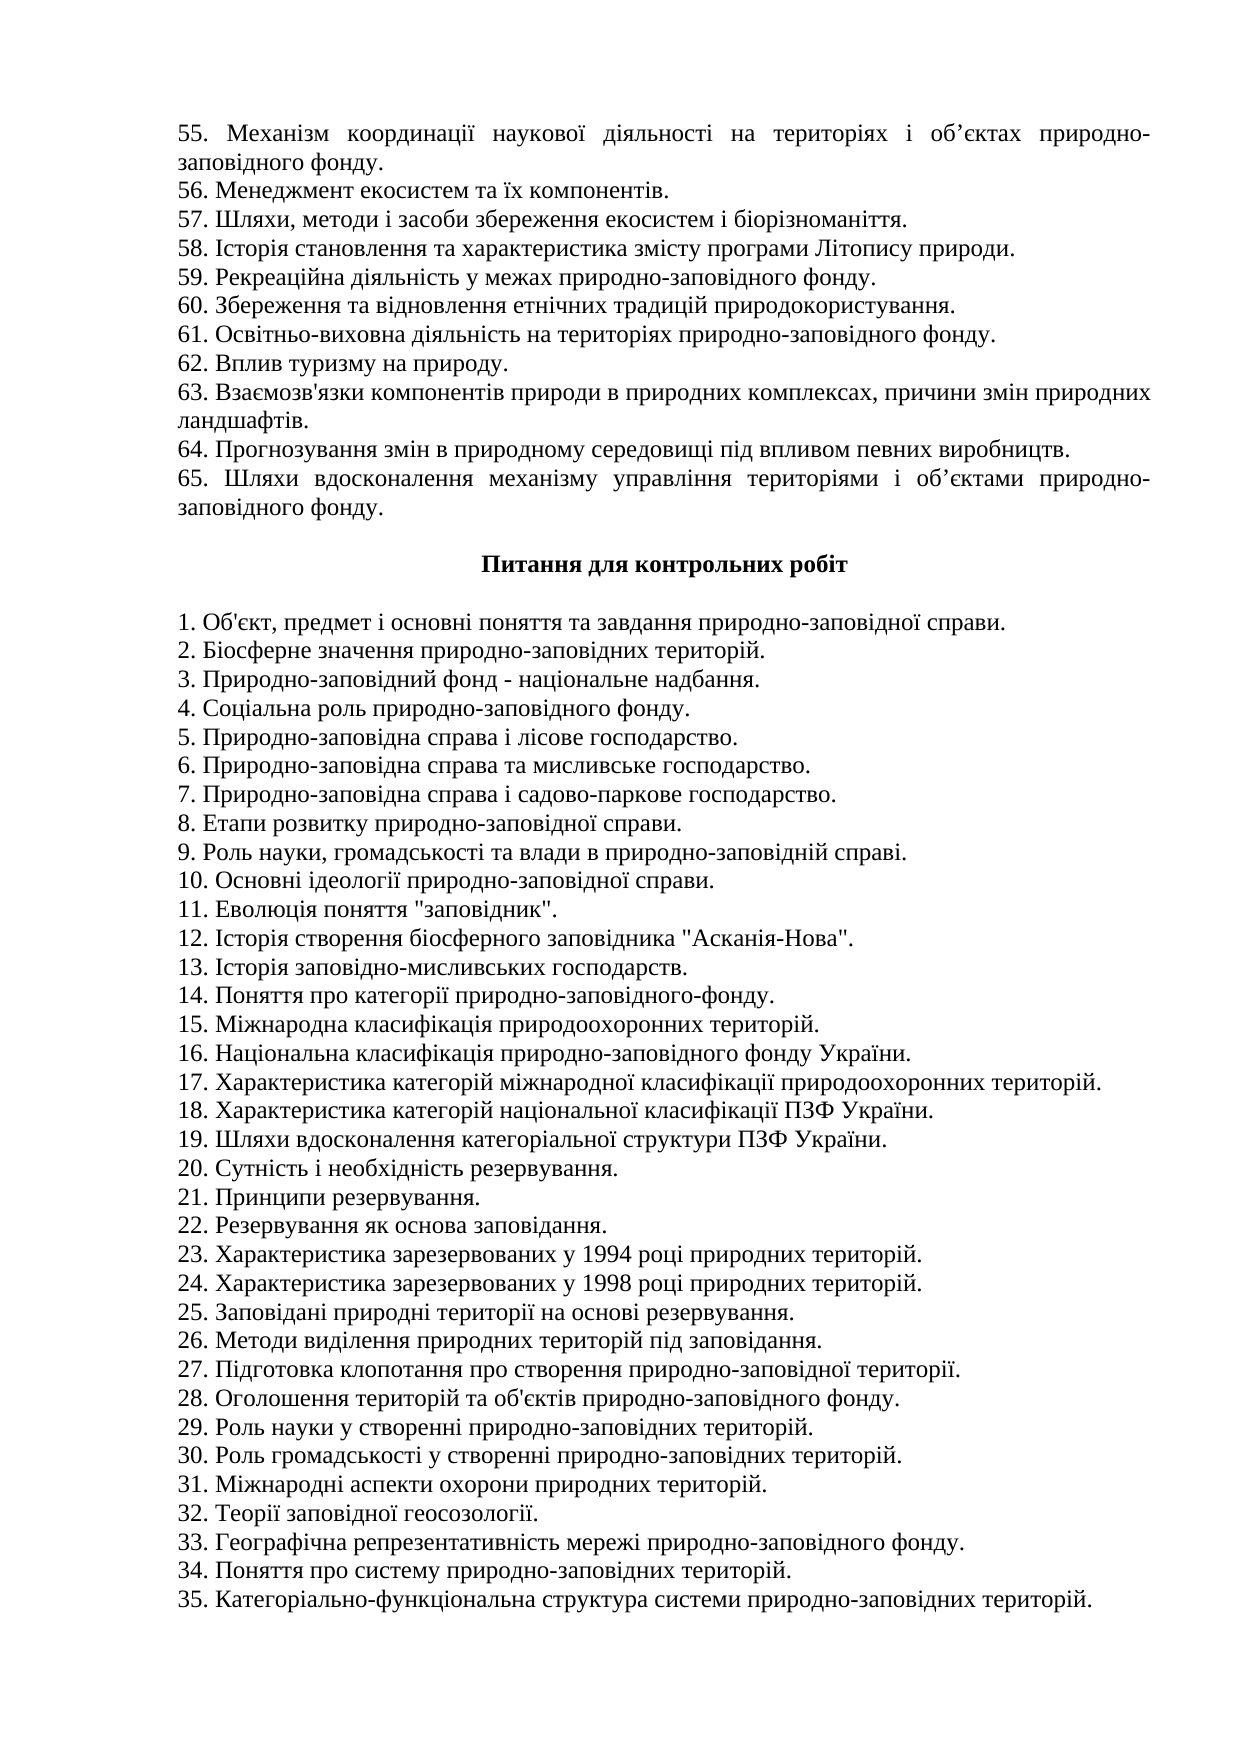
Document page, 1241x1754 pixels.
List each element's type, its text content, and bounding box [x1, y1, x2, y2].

text 24. Характеристика зарезервованих у 1998 році природних територій. [177, 1268, 1152, 1297]
text 10. Основні ідеології природно-заповідної справи. [177, 866, 1152, 894]
text 29. Роль науки у створенні природно-заповідних територій. [177, 1412, 1152, 1441]
text 11. Еволюція поняття "заповідник". [177, 894, 1152, 923]
text 3. Природно-заповідний фонд - національне надбання. [177, 664, 1152, 693]
text 20. Сутність і необхідність резервування. [177, 1153, 1152, 1182]
text 55. Механізм координації наукової діяльності на територіях і об’єктах природно-заповідного фонду. [177, 118, 1152, 176]
text 12. Історія створення біосферного заповідника "Асканія-Нова". [177, 923, 1152, 952]
text 65. Шляхи вдосконалення механізму управління територіями і об’єктами природно-заповідного фонду. [177, 463, 1152, 521]
text 63. Взаємозв'язки компонентів природи в природних комплексах, причини змін природних ландшафтів. [177, 377, 1152, 434]
text Питання для контрольних робіт [177, 549, 1152, 578]
text 61. Освітньо-виховна діяльність на територіях природно-заповідного фонду. [177, 319, 1152, 348]
text 58. Історія становлення та характеристика змісту програми Літопису природи. [177, 233, 1152, 262]
text 22. Резервування як основа заповідання. [177, 1211, 1152, 1239]
text 1. Об'єкт, предмет і основні поняття та завдання природно-заповідної справи. [177, 607, 1152, 636]
text 18. Характеристика категорій національної класифікації ПЗФ України. [177, 1096, 1152, 1124]
text 35. Категоріально-функціональна структура системи природно-заповідних територій. [177, 1584, 1152, 1613]
text 6. Природно-заповідна справа та мисливське господарство. [177, 751, 1152, 779]
text 64. Прогнозування змін в природному середовищі під впливом певних виробництв. [177, 434, 1152, 463]
text 21. Принципи резервування. [177, 1182, 1152, 1211]
text 30. Роль громадськості у створенні природно-заповідних територій. [177, 1441, 1152, 1469]
text 14. Поняття про категорії природно-заповідного-фонду. [177, 981, 1152, 1009]
text 31. Міжнародні аспекти охорони природних територій. [177, 1469, 1152, 1498]
text 62. Вплив туризму на природу. [177, 348, 1152, 377]
text 17. Характеристика категорій міжнародної класифікації природоохоронних територій. [177, 1067, 1152, 1096]
text 19. Шляхи вдосконалення категоріальної структури ПЗФ України. [177, 1124, 1152, 1153]
text 16. Національна класифікація природно-заповідного фонду України. [177, 1038, 1152, 1067]
text 26. Методи виділення природних територій під заповідання. [177, 1326, 1152, 1354]
text 59. Рекреаційна діяльність у межах природно-заповідного фонду. [177, 262, 1152, 291]
text 33. Географічна репрезентативність мережі природно-заповідного фонду. [177, 1527, 1152, 1556]
text 4. Соціальна роль природно-заповідного фонду. [177, 693, 1152, 722]
text 28. Оголошення територій та об'єктів природно-заповідного фонду. [177, 1383, 1152, 1412]
text 27. Підготовка клопотання про створення природно-заповідної території. [177, 1354, 1152, 1383]
text 23. Характеристика зарезервованих у 1994 році природних територій. [177, 1239, 1152, 1268]
text 7. Природно-заповідна справа і садово-паркове господарство. [177, 779, 1152, 808]
text 56. Менеджмент екосистем та їх компонентів. [177, 176, 1152, 204]
text 15. Міжнародна класифікація природоохоронних територій. [177, 1009, 1152, 1038]
text 57. Шляхи, методи і засоби збереження екосистем і біорізноманіття. [177, 204, 1152, 233]
text 5. Природно-заповідна справа і лісове господарство. [177, 722, 1152, 751]
text 34. Поняття про систему природно-заповідних територій. [177, 1556, 1152, 1584]
text 2. Біосферне значення природно-заповідних територій. [177, 636, 1152, 664]
text 32. Теорії заповідної геосозології. [177, 1498, 1152, 1527]
text 60. Збереження та відновлення етнічних традицій природокористування. [177, 291, 1152, 319]
text 9. Роль науки, громадськості та влади в природно-заповідній справі. [177, 837, 1152, 866]
text 8. Етапи розвитку природно-заповідної справи. [177, 808, 1152, 837]
text 13. Історія заповідно-мисливських господарств. [177, 952, 1152, 981]
text 25. Заповідані природні території на основі резервування. [177, 1297, 1152, 1326]
